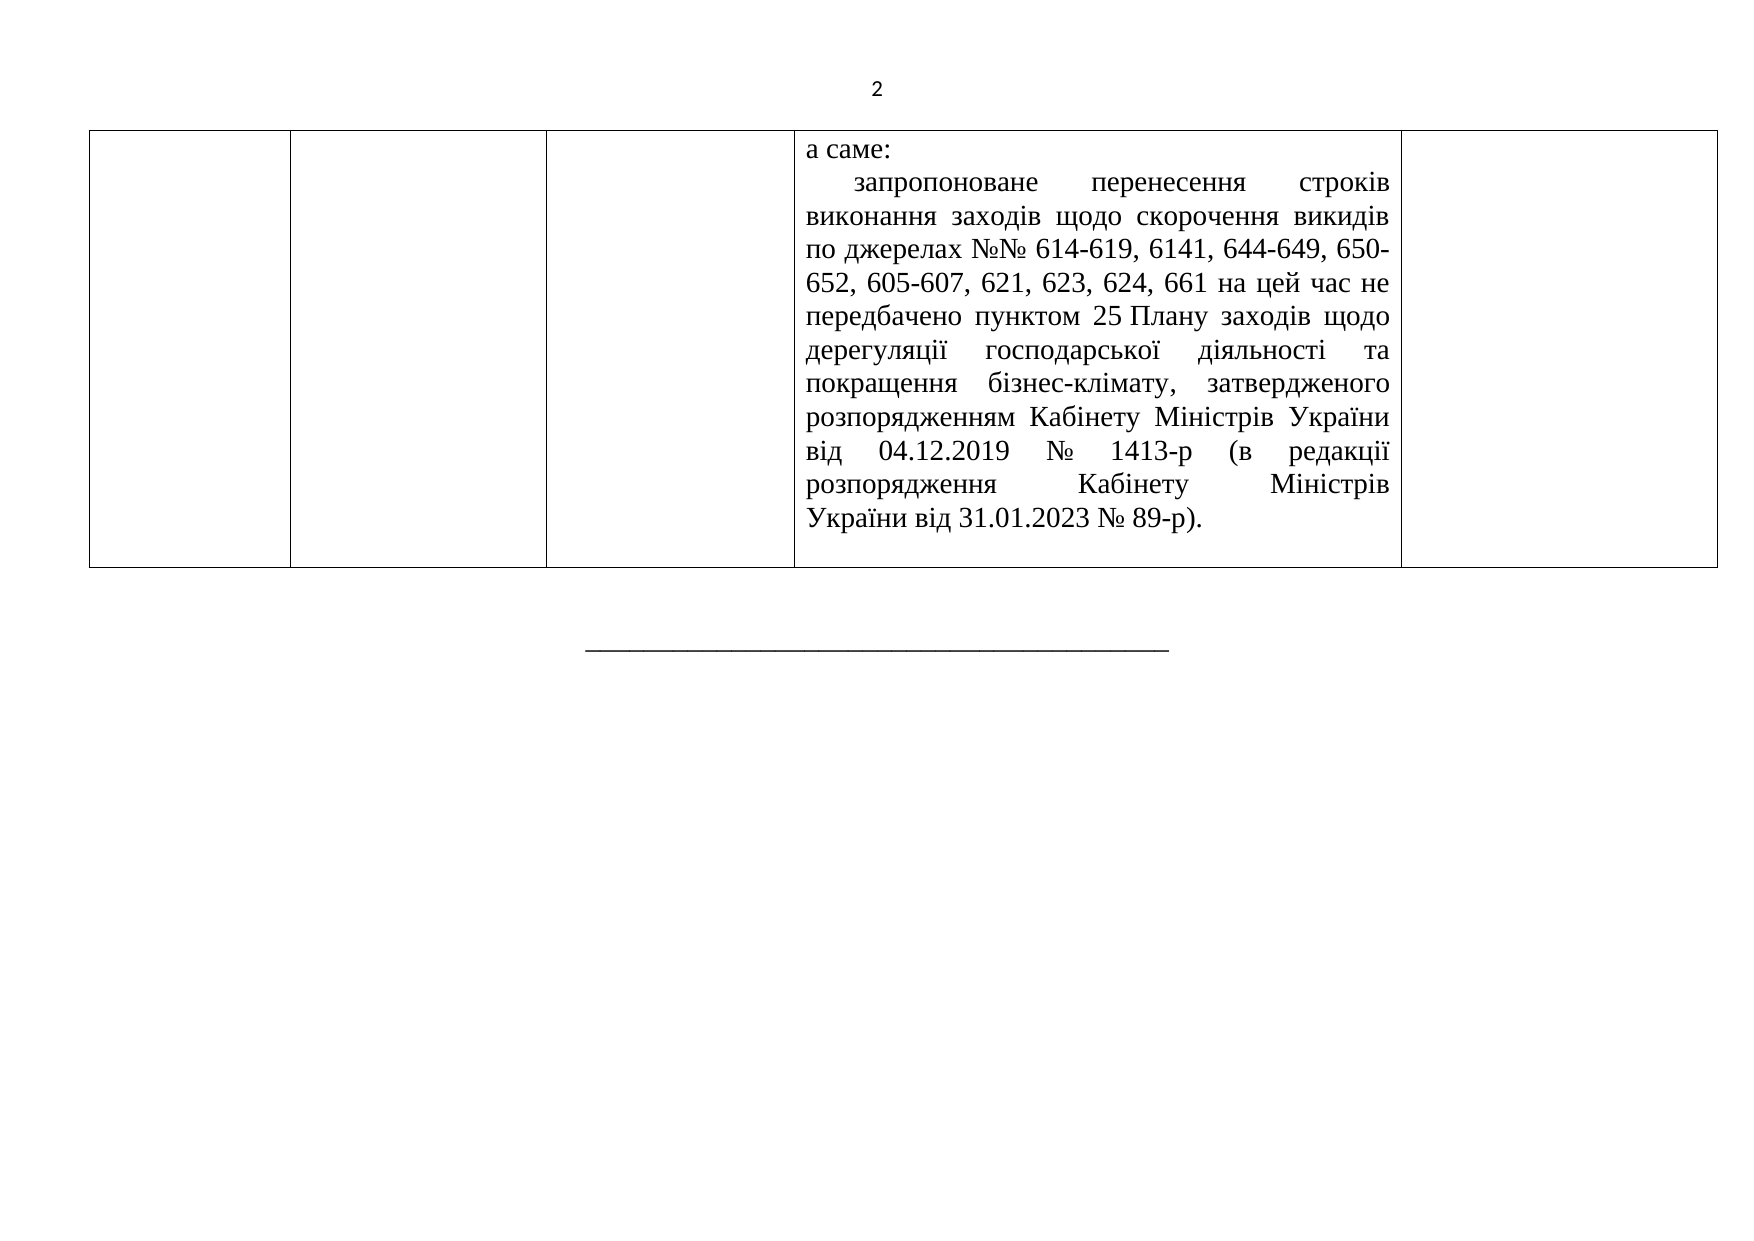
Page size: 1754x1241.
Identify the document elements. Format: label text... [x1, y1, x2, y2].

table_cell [291, 131, 546, 567]
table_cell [1402, 131, 1717, 567]
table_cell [90, 131, 290, 567]
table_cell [795, 131, 1401, 567]
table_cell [547, 131, 794, 567]
text ________________________________________ [88, 621, 1665, 654]
